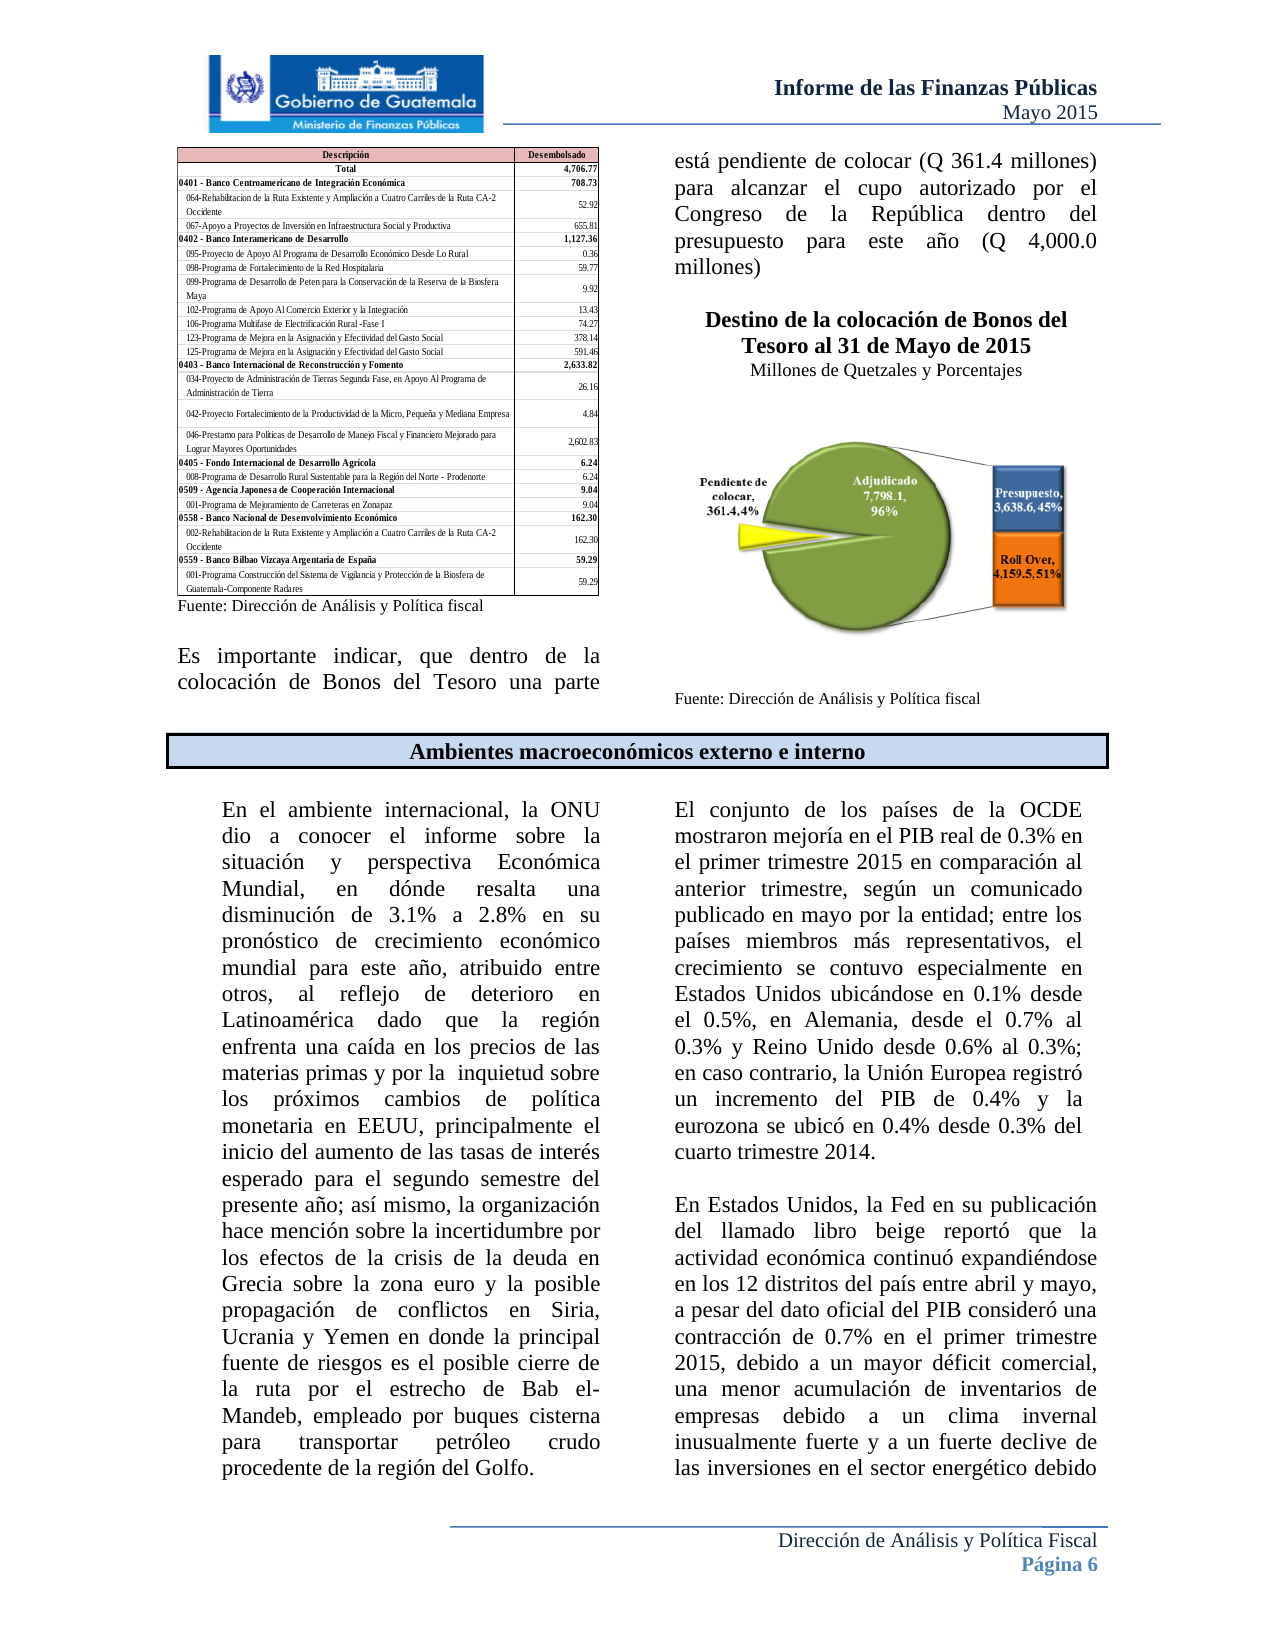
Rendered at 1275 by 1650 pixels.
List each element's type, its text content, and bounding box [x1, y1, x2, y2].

list El conjunto de los países de la OCDE mostraron mejoría en el PIB real de 0.3% en el primer trimestre 2015 en comparación al anterior trimestre, según un comunicado publicado en mayo por la entidad; entre los países miembros más representativos, el crecimiento se contuvo especialmente en Estados Unidos ubicándose en 0.1% desde el 0.5%, en Alemania, desde el 0.7% al 0.3% y Reino Unido desde 0.6% al 0.3%; en caso contrario, la Unión Europea registró un incremento del PIB de 0.4% y la eurozona se ubicó en 0.4% desde 0.3% del cuarto trimestre 2014. [674, 796, 1083, 1164]
list En el ambiente internacional, la ONU dio a conocer el informe sobre la situación y perspectiva Económica Mundial, en dónde resalta una disminución de 3.1% a 2.8% en su pronóstico de crecimiento económico mundial para este año, atribuido entre otros, al reflejo de deterioro en Latinoamérica dado que la región enfrenta una caída en los precios de las materias primas y por la inquietud sobre los próximos cambios de política monetaria en EEUU, principalmente el inicio del aumento de las tasas de interés esperado para el segundo semestre del presente año; así mismo, la organización hace mención sobre la incertidumbre por los efectos de la crisis de la deuda en Grecia sobre la zona euro y la posible propagación de conflictos en Siria, Ucrania y Yemen en donde la principal fuente de riesgos es el posible cierre de la ruta por el estrecho de Bab el-Mandeb, empleado por buques cisterna para transportar petróleo crudo procedente de la región del Golfo. [222, 796, 601, 1481]
text Destino de la colocación de Bonos del Tesoro al 31 de Mayo de 2015 [674, 306, 1098, 358]
text Fuente: Dirección de Análisis y Política fiscal [674, 689, 1098, 708]
text Fuente: Dirección de Análisis y Política fiscal [177, 596, 601, 615]
text Es importante indicar, que dentro de la colocación de Bonos del Tesoro una parte está pendiente de colocar (Q 361.4 millones) para alcanzar el cupo autorizado por el Congreso de la República dentro del presupuesto para este año (Q 4,000.0 millones) [674, 148, 1098, 279]
text Ambientes macroeconómicos externo e interno [169, 736, 1106, 766]
text Es importante indicar, que dentro de la colocación de Bonos del Tesoro una parte está pendiente de colocar (Q 361.4 millones) para alcanzar el cupo autorizado por el Congreso de la República dentro del presupuesto para este año (Q 4,000.0 millones) [177, 642, 601, 694]
text Millones de Quetzales y Porcentajes [674, 358, 1098, 380]
picture [690, 380, 1083, 689]
picture [203, 55, 488, 133]
